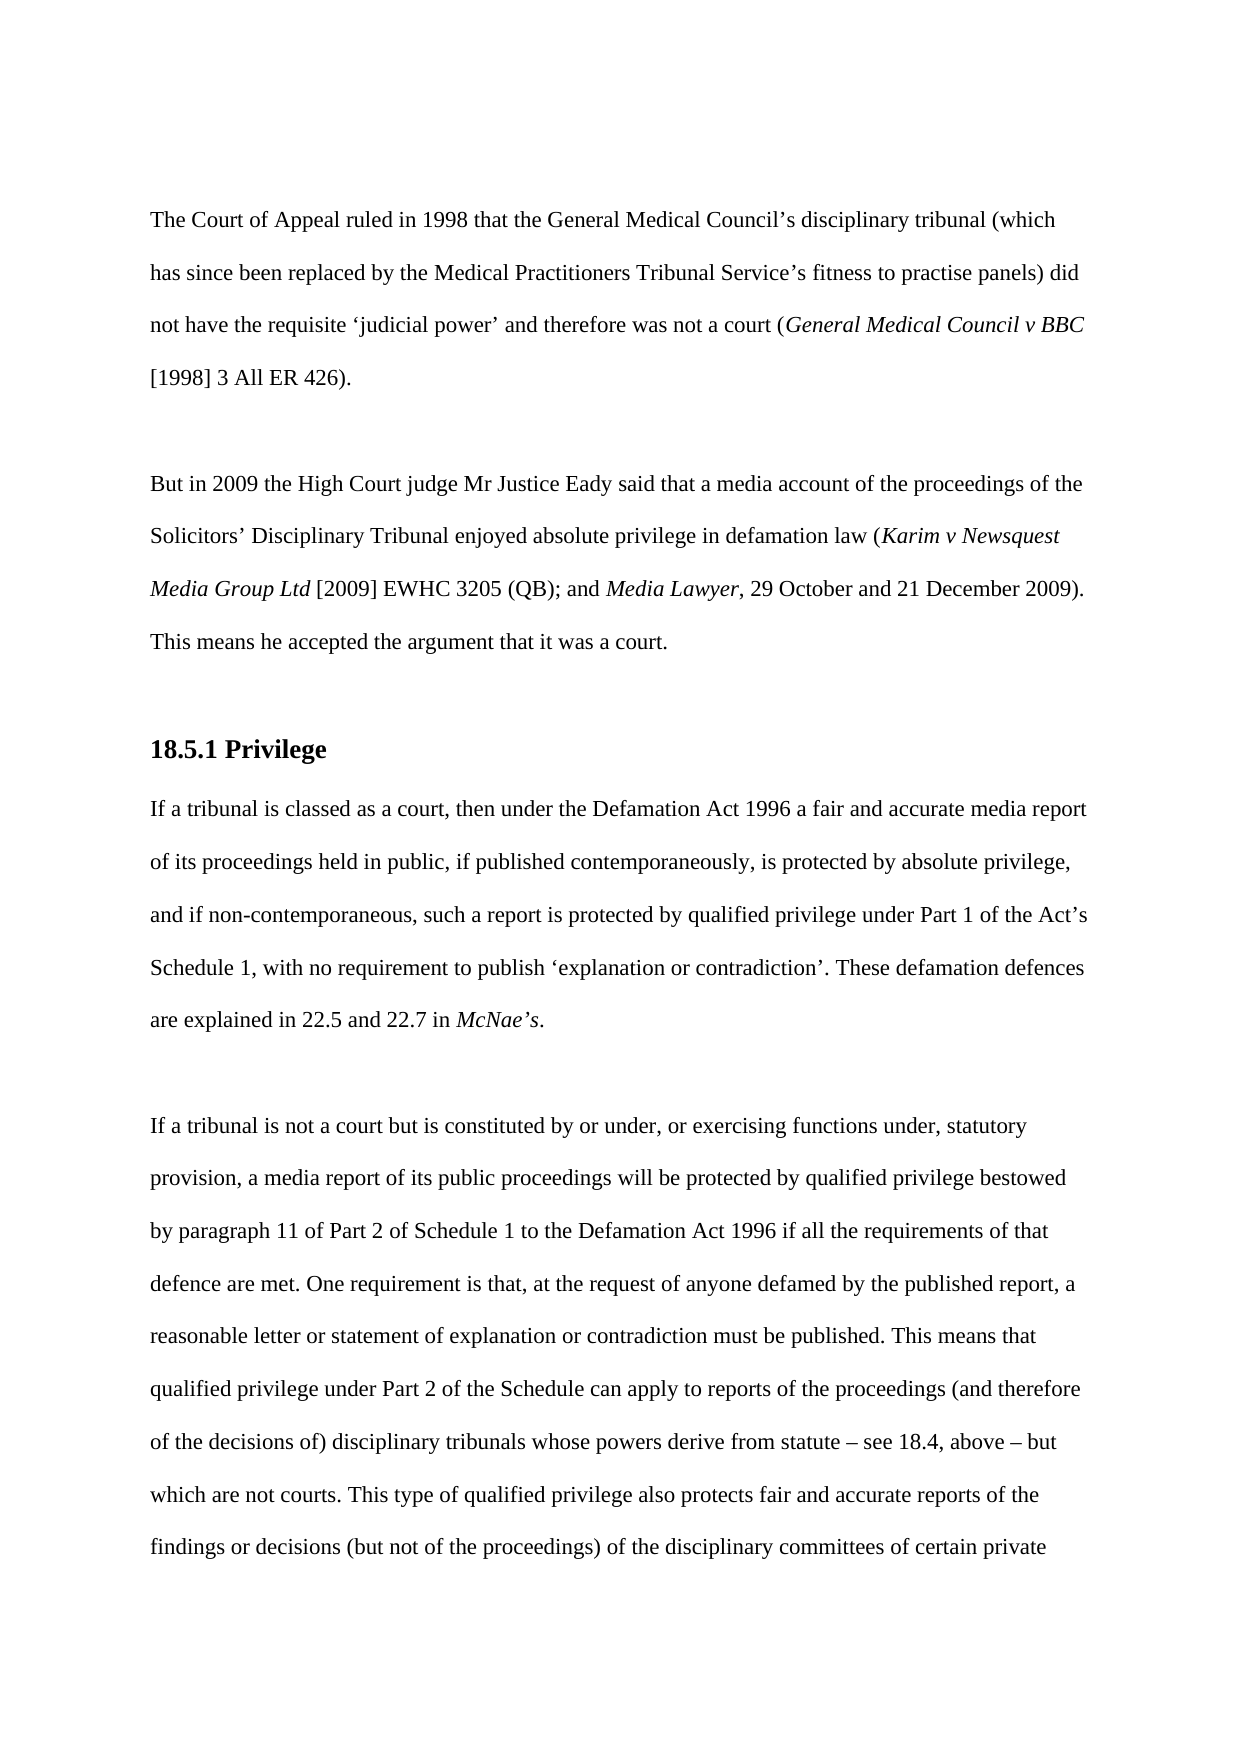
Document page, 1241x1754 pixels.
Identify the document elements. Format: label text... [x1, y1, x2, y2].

text The Court of Appeal ruled in 1998 that the General Medical Council’s disciplinary tribunal (which has since been replaced by the Medical Practitioners Tribunal Service’s fitness to practise panels) did not have the requisite ‘judicial power’ and therefore was not a court (General Medical Council v BBC [1998] 3 All ER 426). [150, 206, 1090, 391]
text If a tribunal is classed as a court, then under the Defamation Act 1996 a fair and accurate media report of its proceedings held in public, if published contemporaneously, is protected by absolute privilege, and if non-contemporaneous, such a report is protected by qualified privilege under Part 1 of the Act’s Schedule 1, with no requirement to publish ‘explanation or contradiction’. These defamation defences are explained in 22.5 and 22.7 in McNae’s. [150, 795, 1090, 1033]
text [150, 1112, 1090, 1560]
text 18.5.1 Privilege [150, 733, 1090, 764]
text But in 2009 the High Court judge Mr Justice Eady said that a media account of the proceedings of the Solicitors’ Disciplinary Tribunal enjoyed absolute privilege in defamation law (Karim v Newsquest Media Group Ltd [2009] EWHC 3205 (QB); and Media Lawyer, 29 October and 21 December 2009). This means he accepted the argument that it was a court. [150, 469, 1090, 654]
